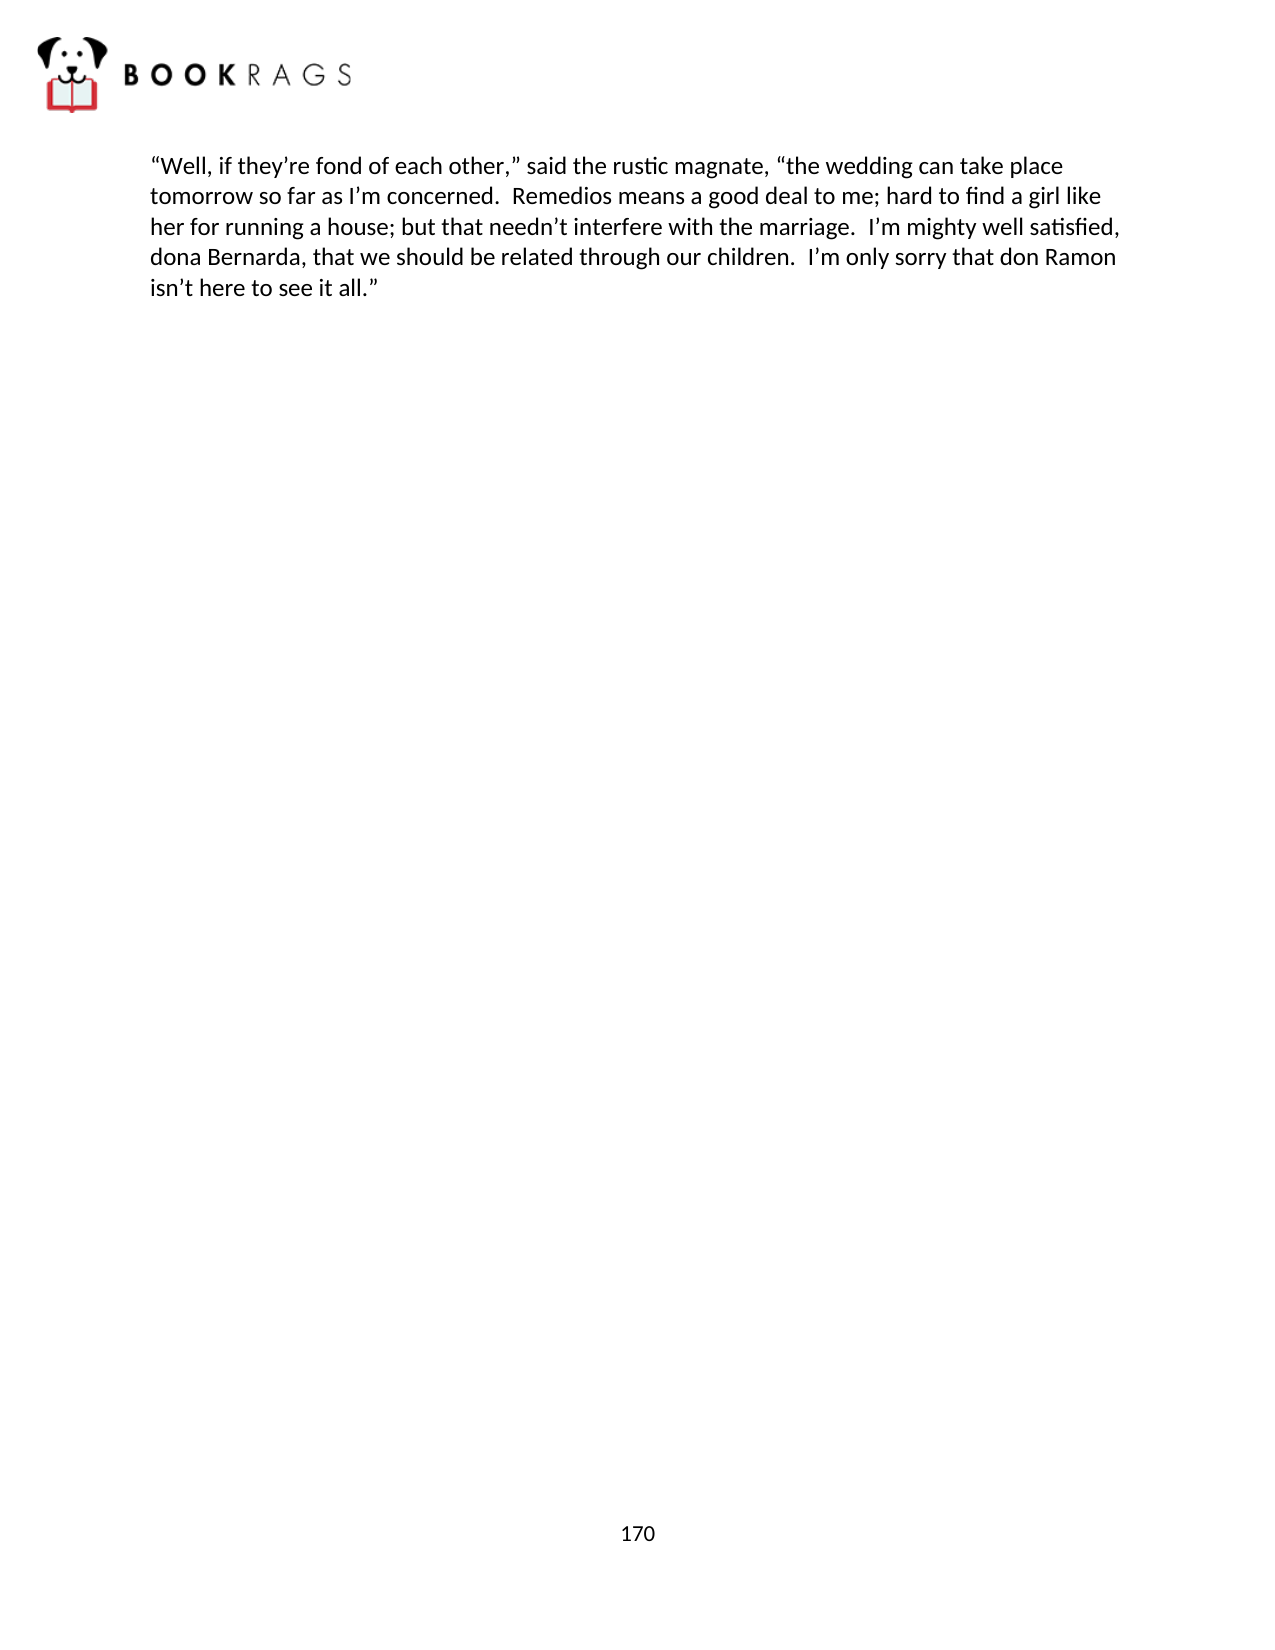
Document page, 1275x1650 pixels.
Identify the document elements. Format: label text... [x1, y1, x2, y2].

text “Well, if they’re fond of each other,” said the rustic magnate, “the wedding can take place tomorrow so far as I’m concerned. Remedios means a good deal to me; hard to find a girl like her for running a house; but that needn’t interfere with the marriage. I’m mighty well satisfied, dona Bernarda, that we should be related through our children. I’m only sorry that don Ramon isn’t here to see it all.” [150, 150, 1125, 303]
picture [37, 37, 351, 113]
